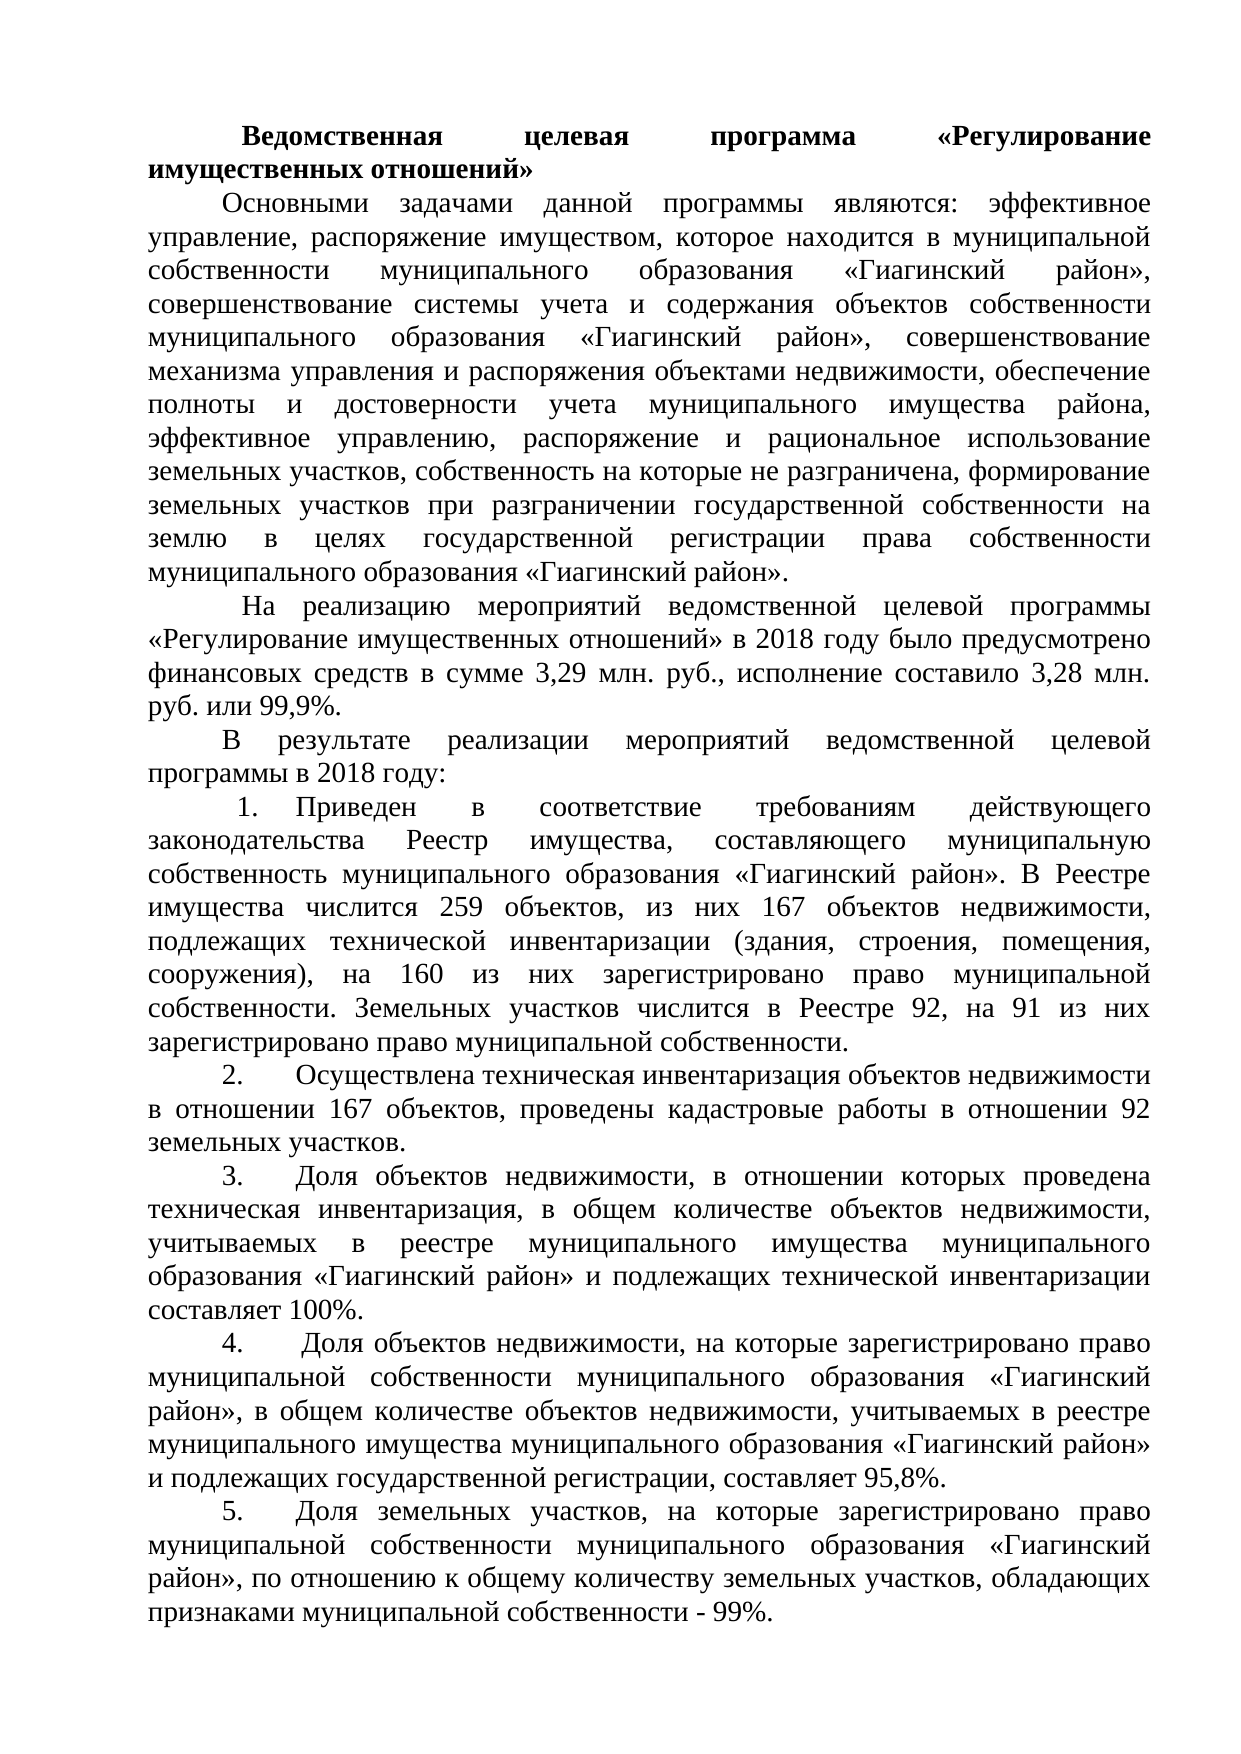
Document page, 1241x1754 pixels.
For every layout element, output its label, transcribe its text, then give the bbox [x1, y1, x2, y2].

text Ведомственная целевая программа «Регулирование имущественных отношений» [148, 118, 1152, 185]
list Осуществлена техническая инвентаризация объектов недвижимости в отношении 167 объектов, проведены кадастровые работы в отношении 92 земельных участков. [148, 1057, 1152, 1158]
list Доля земельных участков, на которые зарегистрировано право муниципальной собственности муниципального образования «Гиагинский район», по отношению к общему количеству земельных участков, обладающих признаками муниципальной собственности - 99%. [148, 1493, 1152, 1627]
list Доля объектов недвижимости, в отношении которых проведена техническая инвентаризация, в общем количестве объектов недвижимости, учитываемых в реестре муниципального имущества муниципального образования «Гиагинский район» и подлежащих технической инвентаризации составляет 100%. [148, 1158, 1152, 1326]
text В результате реализации мероприятий ведомственной целевой программы в 2018 году: [148, 722, 1152, 789]
text Основными задачами данной программы являются: эффективное управление, распоряжение имуществом, которое находится в муниципальной собственности муниципального образования «Гиагинский район», совершенствование системы учета и содержания объектов собственности муниципального образования «Гиагинский район», совершенствование механизма управления и распоряжения объектами недвижимости, обеспечение полноты и достоверности учета муниципального имущества района, эффективное управлению, распоряжение и рациональное использование земельных участков, собственность на которые не разграничена, формирование земельных участков при разграничении государственной собственности на землю в целях государственной регистрации права собственности муниципального образования «Гиагинский район». [148, 185, 1152, 588]
text На реализацию мероприятий ведомственной целевой программы «Регулирование имущественных отношений» в 2018 году было предусмотрено финансовых средств в сумме 3,29 млн. руб., исполнение составило 3,28 млн. руб. или 99,9%. [148, 588, 1152, 722]
list Приведен в соответствие требованиям действующего законодательства Реестр имущества, составляющего муниципальную собственность муниципального образования «Гиагинский район». В Реестре имущества числится 259 объектов, из них 167 объектов недвижимости, подлежащих технической инвентаризации (здания, строения, помещения, сооружения), на 160 из них зарегистрировано право муниципальной собственности. Земельных участков числится в Реестре 92, на 91 из них зарегистрировано право муниципальной собственности. [148, 789, 1152, 1057]
list Доля объектов недвижимости, на которые зарегистрировано право муниципальной собственности муниципального образования «Гиагинский район», в общем количестве объектов недвижимости, учитываемых в реестре муниципального имущества муниципального образования «Гиагинский район» и подлежащих государственной регистрации, составляет 95,8%. [148, 1326, 1152, 1493]
